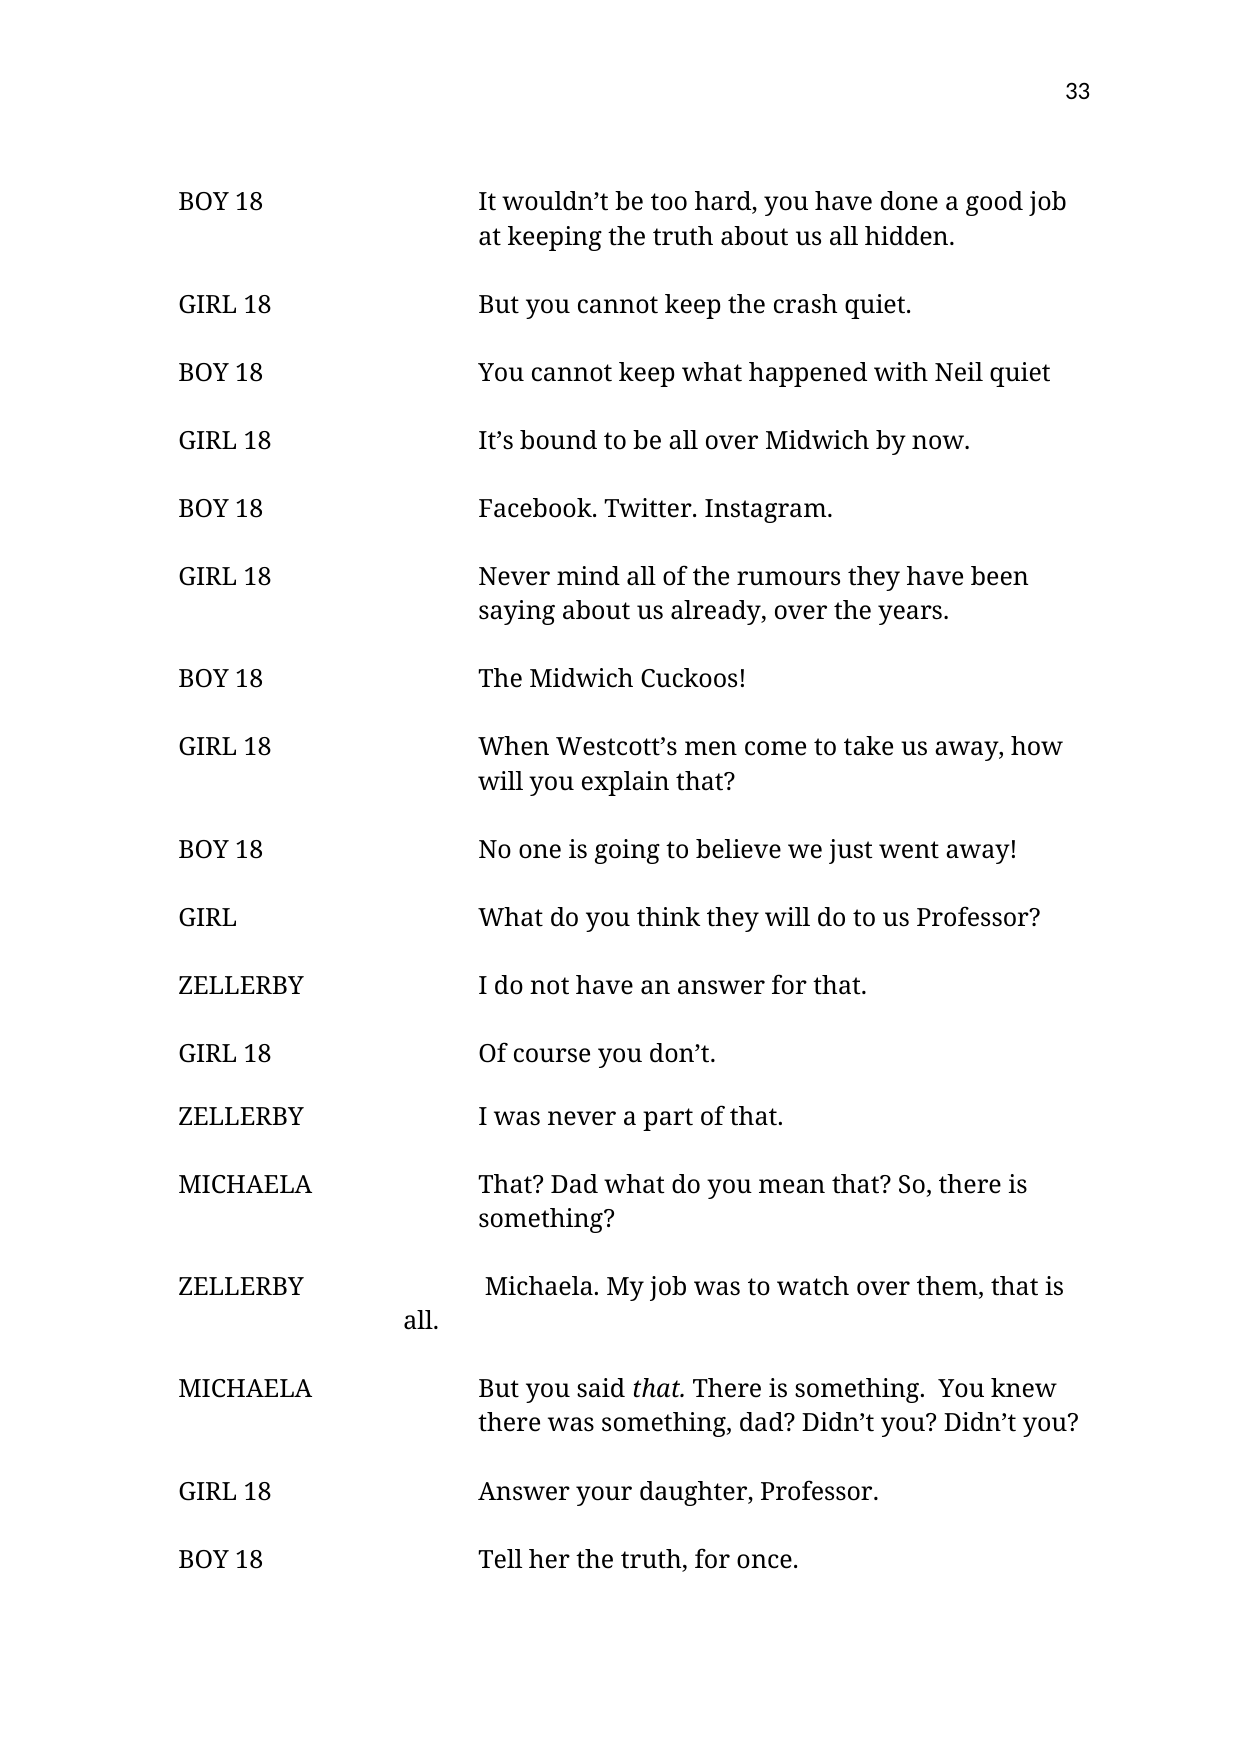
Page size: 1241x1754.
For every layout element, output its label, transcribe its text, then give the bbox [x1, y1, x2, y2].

text GIRL 18 But you cannot keep the crash quiet. [178, 286, 1090, 320]
text ZELLERBY Michaela. My job was to watch over them, that is all. [178, 1269, 1090, 1337]
text BOY 18 No one is going to believe we just went away! [178, 831, 1090, 865]
text GIRL 18 Of course you don’t. [178, 1036, 1090, 1070]
text MICHAELA That? Dad what do you mean that? So, there is something? [178, 1167, 1090, 1235]
text GIRL 18 It’s bound to be all over Midwich by now. [178, 422, 1090, 457]
text GIRL 18 Never mind all of the rumours they have been saying about us already, over the years. [178, 559, 1090, 627]
text BOY 18 It wouldn’t be too hard, you have done a good job at keeping the truth about us all hidden. [178, 184, 1090, 252]
text GIRL 18 Answer your daughter, Professor. [178, 1473, 1090, 1507]
text GIRL 18 When Westcott’s men come to take us away, how will you explain that? [178, 729, 1090, 797]
text BOY 18 The Midwich Cuckoos! [178, 661, 1090, 695]
text GIRL What do you think they will do to us Professor? [178, 899, 1090, 933]
text MICHAELA But you said that. There is something. You knew there was something, dad? Didn’t you? Didn’t you? [178, 1371, 1090, 1439]
text BOY 18 You cannot keep what happened with Neil quiet [178, 354, 1090, 388]
text BOY 18 Facebook. Twitter. Instagram. [178, 491, 1090, 525]
text ZELLERBY I was never a part of that. [178, 1098, 1090, 1132]
text ZELLERBY I do not have an answer for that. [178, 967, 1090, 1002]
text BOY 18 Tell her the truth, for once. [178, 1541, 1090, 1575]
